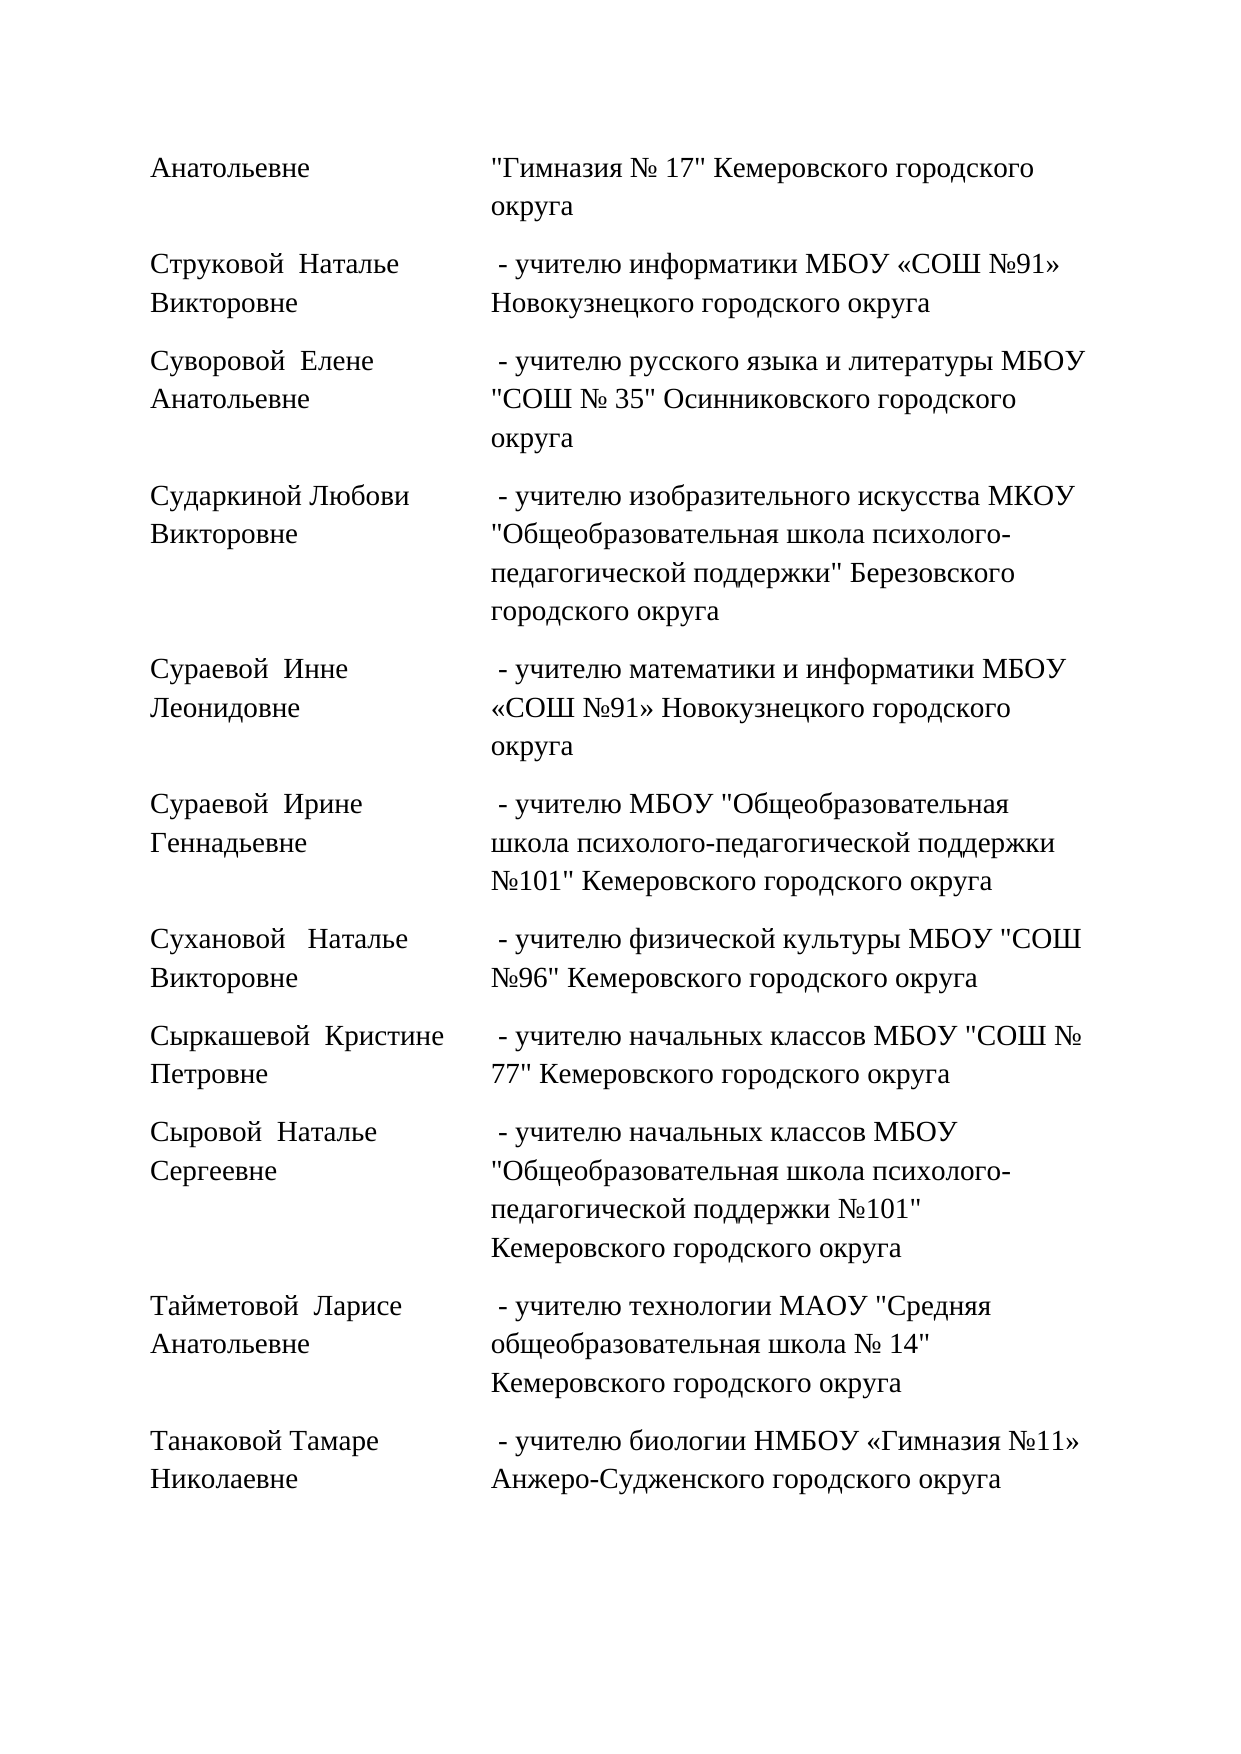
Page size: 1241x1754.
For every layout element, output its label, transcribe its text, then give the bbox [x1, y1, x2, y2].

table_cell Сыровой Наталье Сергеевне [149, 1114, 489, 1288]
table_cell - учителю биологии НМБОУ «Гимназия №11» Анжеро-Судженского городского округа [490, 1423, 1091, 1519]
table_cell - учителю физической культуры МБОУ "СОШ №96" Кемеровского городского округа [490, 921, 1091, 1018]
table_cell Тайметовой Ларисе Анатольевне [149, 1288, 489, 1423]
table_cell - учителю математики и информатики МБОУ «СОШ №91» Новокузнецкого городского округа [490, 651, 1091, 786]
table_cell - учителю технологии МАОУ "Средняя общеобразовательная школа № 14" Кемеровского городского округа [490, 1288, 1091, 1423]
table_cell Танаковой Тамаре Николаевне [149, 1423, 489, 1519]
table_cell Сураевой Инне Леонидовне [149, 651, 489, 786]
table_cell Сураевой Ирине Геннадьевне [149, 786, 489, 921]
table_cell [490, 150, 1091, 246]
table_cell Суворовой Елене Анатольевне [149, 343, 489, 478]
table_cell - учителю начальных классов МБОУ "СОШ № 77" Кемеровского городского округа [490, 1018, 1091, 1114]
table_cell - учителю информатики МБОУ «СОШ №91» Новокузнецкого городского округа [490, 246, 1091, 343]
table_cell - учителю начальных классов МБОУ "Общеобразовательная школа психолого-педагогической поддержки №101" Кемеровского городского округа [490, 1114, 1091, 1288]
table_cell - учителю русского языка и литературы МБОУ "СОШ № 35" Осинниковского городского округа [490, 343, 1091, 478]
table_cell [149, 150, 489, 246]
table_cell Сухановой Наталье Викторовне [149, 921, 489, 1018]
table_cell Струковой Наталье Викторовне [149, 246, 489, 343]
table_cell - учителю изобразительного искусства МКОУ "Общеобразовательная школа психолого-педагогической поддержки" Березовского городского округа [490, 478, 1091, 651]
table_cell Сыркашевой Кристине Петровне [149, 1018, 489, 1114]
table_cell - учителю МБОУ "Общеобразовательная школа психолого-педагогической поддержки №101" Кемеровского городского округа [490, 786, 1091, 921]
table_cell Сударкиной Любови Викторовне [149, 478, 489, 651]
